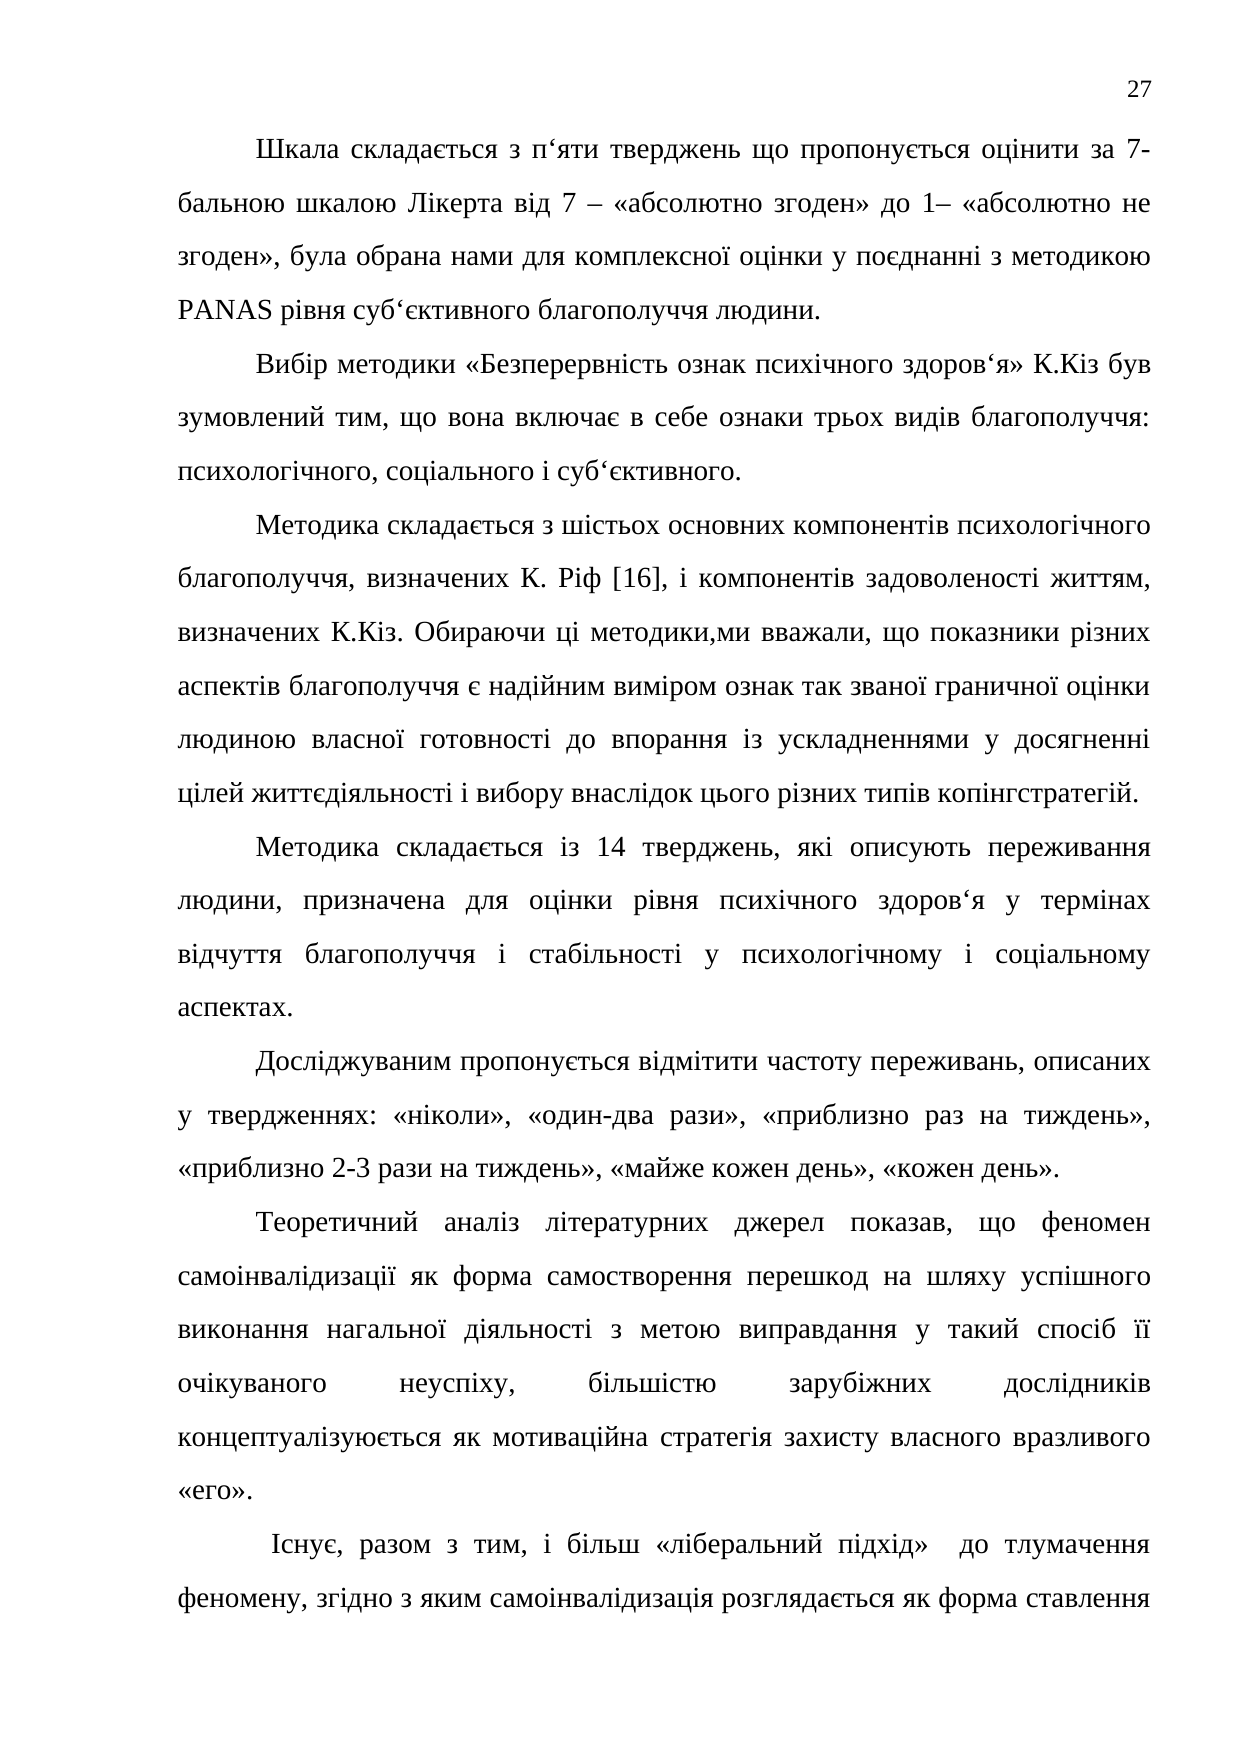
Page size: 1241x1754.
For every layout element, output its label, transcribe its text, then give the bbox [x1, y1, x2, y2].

text Методика складається із 14 тверджень, які описують переживання людини, призначена для оцінки рівня психічного здоров‘я у термінах відчуття благополуччя і стабільності у психологічному і соціальному аспектах. [177, 829, 1152, 1023]
text Досліджуваним пропонується відмітити частоту переживань, описаних у твердженнях: «ніколи», «один-два рази», «приблизно раз на тиждень», «приблизно 2-3 рази на тиждень», «майже кожен день», «кожен день». [177, 1043, 1152, 1184]
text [177, 1526, 1152, 1613]
text Шкала складається з п‘яти тверджень що пропонується оцінити за 7-бальною шкалою Лікерта від 7 – «абсолютно згоден» до 1– «абсолютно не згоден», була обрана нами для комплексної оцінки у поєднанні з методикою PANAS рівня суб‘єктивного благополуччя людини. [177, 131, 1152, 326]
text Методика складається з шістьох основних компонентів психологічного благополуччя, визначених К. Ріф [16], і компонентів задоволеності життям, визначених К.Кіз. Обираючи ці методики,ми вважали, що показники різних аспектів благополуччя є надійним виміром ознак так званої граничної оцінки людиною власної готовності до впорання із ускладненнями у досягненні цілей життєдіяльності і вибору внаслідок цього різних типів копінгстратегій. [177, 507, 1152, 808]
text Теоретичний аналіз літературних джерел показав, що феномен самоінвалідизації як форма самостворення перешкод на шляху успішного виконання нагальної діяльності з метою виправдання у такий спосіб її очікуваного неуспіху, більшістю зарубіжних дослідників концептуалізуюється як мотиваційна стратегія захисту власного вразливого «его». [177, 1204, 1152, 1506]
text Вибір методики «Безперервність ознак психічного здоров‘я» К.Кіз був зумовлений тим, що вона включає в себе ознаки трьох видів благополуччя: психологічного, соціального і суб‘єктивного. [177, 346, 1152, 487]
